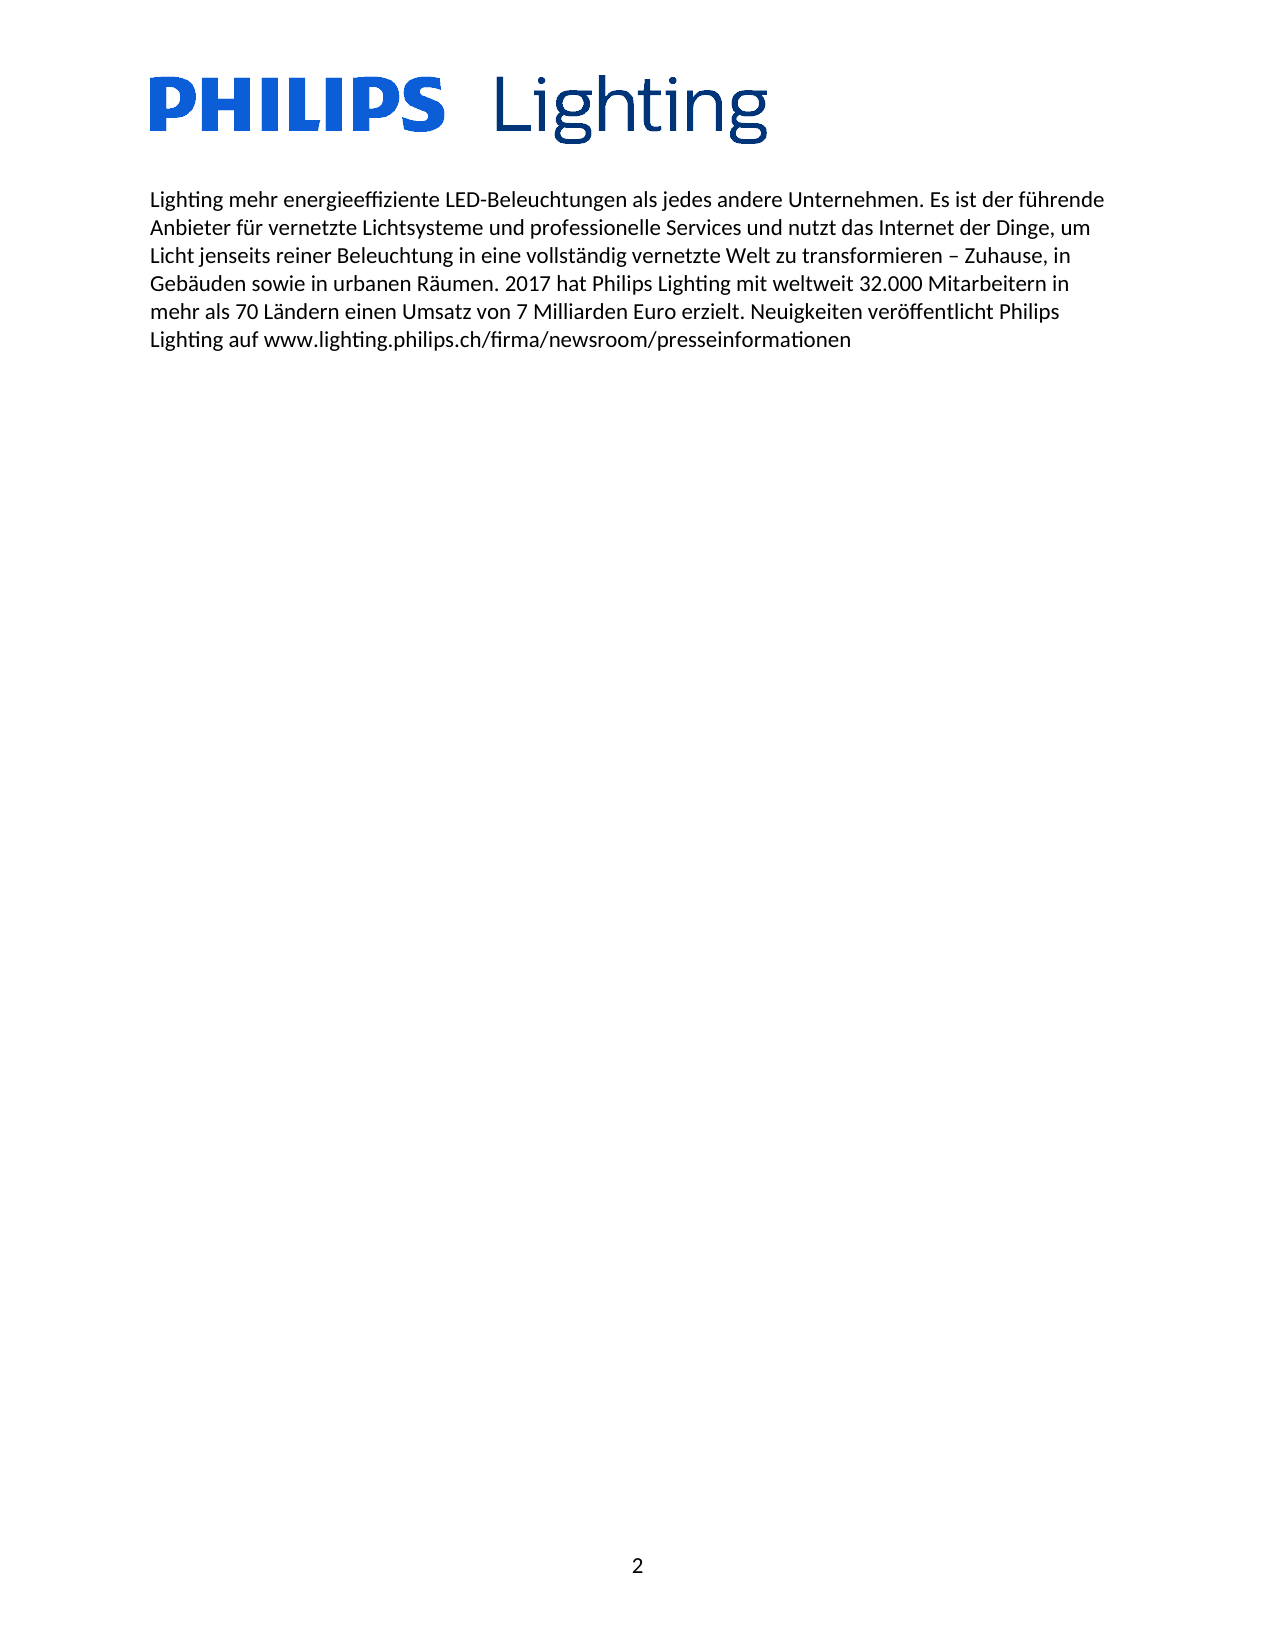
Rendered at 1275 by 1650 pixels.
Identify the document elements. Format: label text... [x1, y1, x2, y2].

picture [150, 75, 767, 144]
